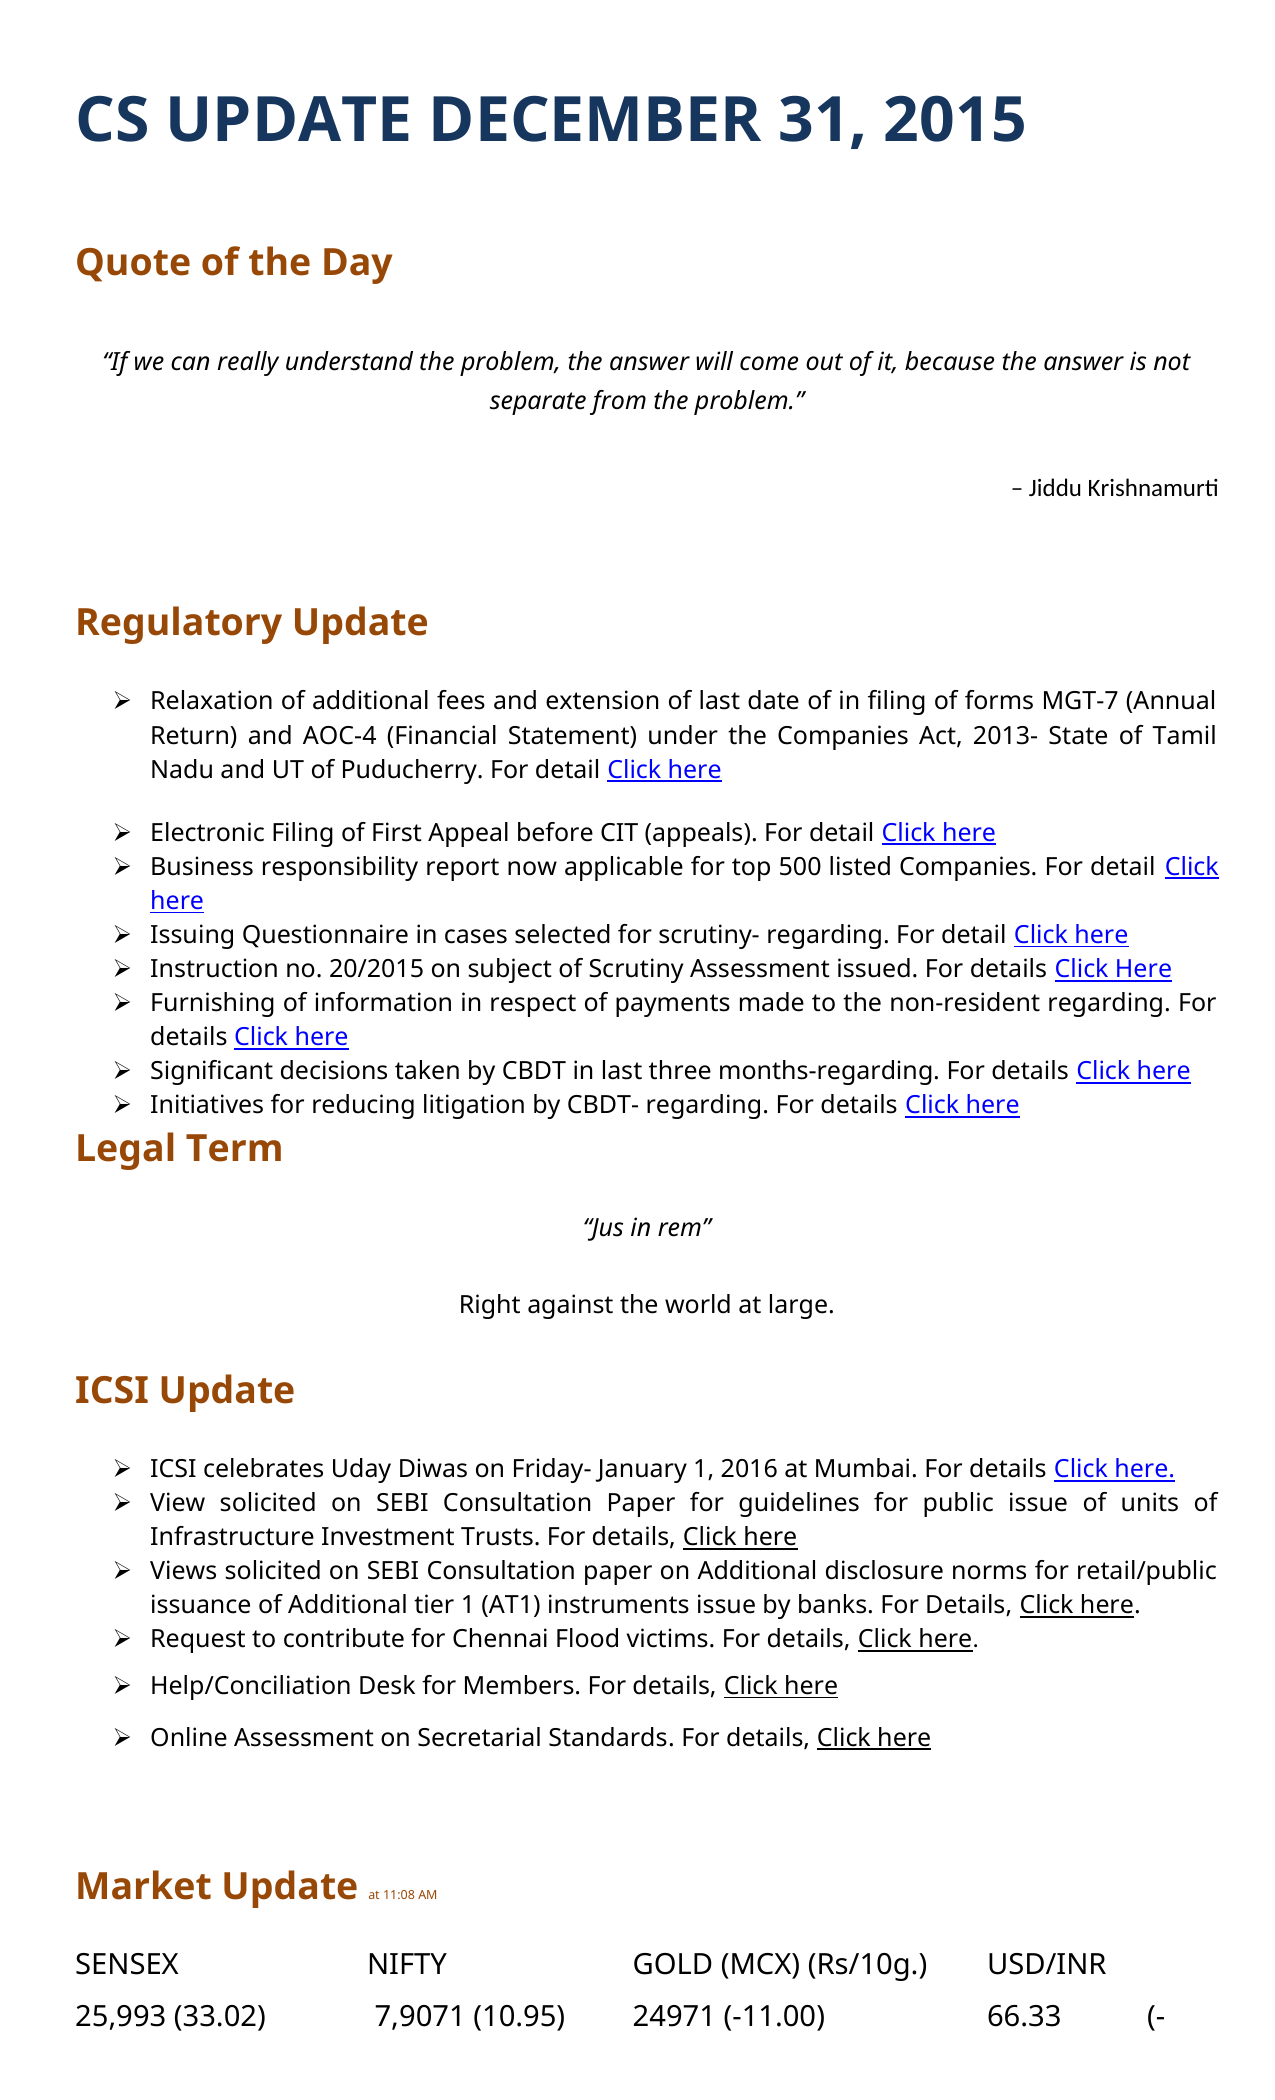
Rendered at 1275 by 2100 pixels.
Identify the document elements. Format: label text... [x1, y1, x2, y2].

subtitle Issuing Questionnaire in cases selected for scrutiny- regarding. For detail Click here [112, 917, 1218, 951]
subtitle Initiatives for reducing litigation by CBDT- regarding. For details Click here [112, 1087, 1218, 1121]
text Right against the world at large. [75, 1286, 1218, 1320]
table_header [64, 1930, 356, 2035]
list Request to contribute for Chennai Flood victims. For details, Click here. [112, 1621, 1218, 1655]
subtitle Furnishing of information in respect of payments made to the non-resident regarding. For details Click here [112, 985, 1218, 1053]
list View solicited on SEBI Consultation Paper for guidelines for public issue of units of Infrastructure Investment Trusts. For details, Click here [112, 1485, 1218, 1553]
subtitle Electronic Filing of First Appeal before CIT (appeals). For detail Click here [112, 814, 1218, 849]
subtitle Relaxation of additional fees and extension of last date of in filing of forms MGT-7 (Annual Return) and AOC-4 (Financial Statement) under the Companies Act, 2013- State of Tamil Nadu and UT of Puducherry. For detail Click here [112, 683, 1218, 785]
list Online Assessment on Secretarial Standards. For details, Click here [112, 1719, 1218, 1753]
subtitle Significant decisions taken by CBDT in last three months-regarding. For details Click here [112, 1053, 1218, 1087]
text Market Update at 11:08 AM [75, 1859, 1218, 1910]
text “‎If we can really understand the problem, the answer will come out of it, because the answer is not separate from the problem.” [75, 344, 1218, 417]
text CS UPDATE DECEMBER 31, 2015 [75, 75, 1237, 160]
text ICSI Update [75, 1363, 1218, 1414]
text – Jiddu Krishnamurti [75, 472, 1218, 503]
subtitle Business responsibility report now applicable for top 500 listed Companies. For detail Click here [112, 849, 1218, 917]
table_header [976, 1930, 1176, 2035]
subtitle Instruction no. 20/2015 on subject of Scrutiny Assessment issued. For details Click Here [112, 951, 1218, 985]
text Quote of the Day [75, 235, 1218, 286]
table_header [621, 1930, 976, 2035]
text Legal Term [75, 1121, 1218, 1172]
list Views solicited on SEBI Consultation paper on Additional disclosure norms for retail/public issuance of Additional tier 1 (AT1) instruments issue by banks. For Details, Click here. [112, 1553, 1218, 1621]
list Help/Conciliation Desk for Members. For details, Click here [112, 1668, 1218, 1702]
text “Jus in rem” [75, 1210, 1218, 1244]
list ICSI celebrates Uday Diwas on Friday- January 1, 2016 at Mumbai. For details Click here. [112, 1451, 1218, 1485]
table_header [356, 1930, 621, 2035]
text Regulatory Update [75, 557, 1218, 646]
